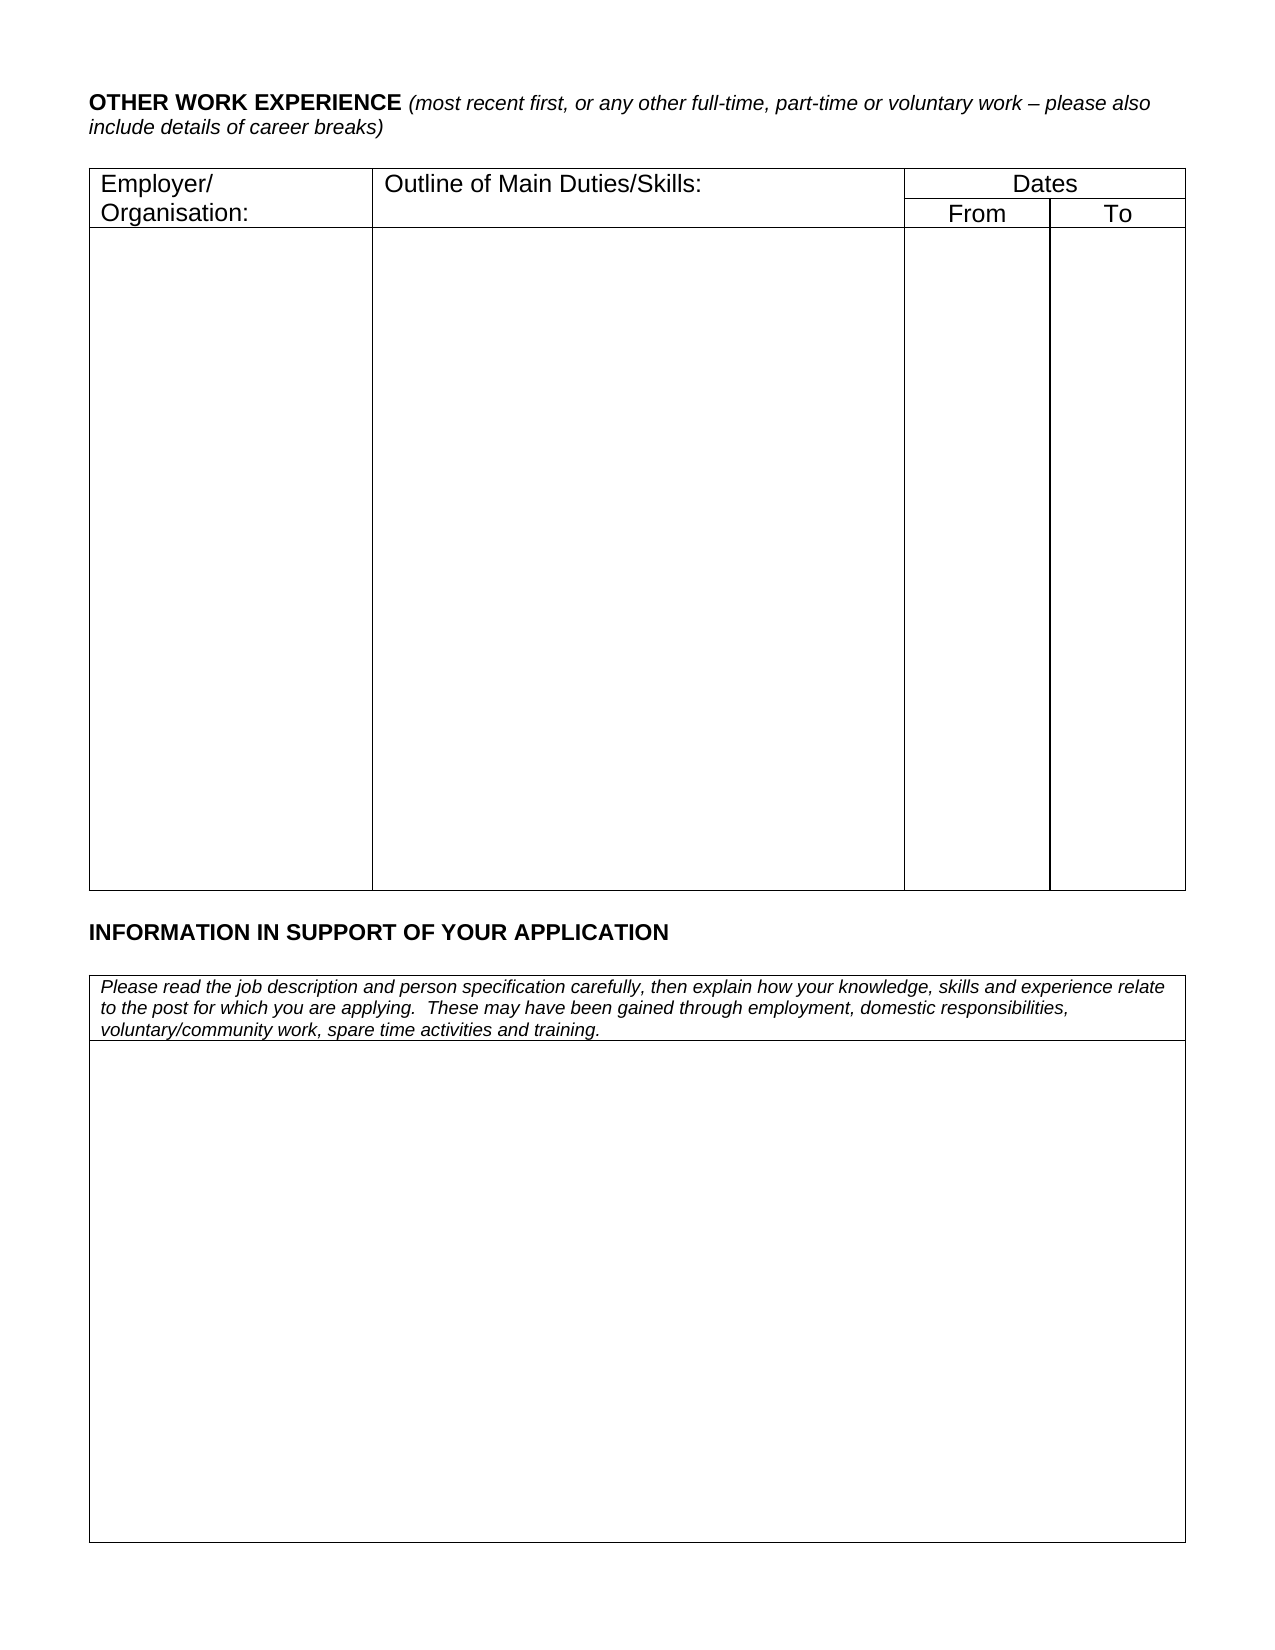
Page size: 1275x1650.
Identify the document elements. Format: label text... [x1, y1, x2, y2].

table_header Please read the job description and person specification carefully, then explain how your knowledge, skills and experience relate to the post for which you are applying. These may have been gained through employment, domestic responsibilities, voluntary/community work, spare time activities and training. [90, 976, 1185, 1040]
table_cell [90, 228, 372, 889]
table_header Outline of Main Duties/Skills: [373, 169, 904, 227]
table_header Employer/Organisation: [90, 169, 372, 227]
table_cell From [905, 199, 1049, 227]
table_cell [373, 228, 904, 889]
table_cell To [1051, 199, 1185, 227]
text INFORMATION IN SUPPORT OF YOUR APPLICATION [89, 919, 1186, 946]
table_cell [90, 1041, 1185, 1542]
subtitle OTHER WORK EXPERIENCE (most recent first, or any other full-time, part-time or voluntary work – please also include details of career breaks) [89, 89, 1186, 139]
table_cell [1051, 228, 1185, 889]
table_cell [905, 228, 1049, 889]
table_header Dates [905, 169, 1185, 197]
